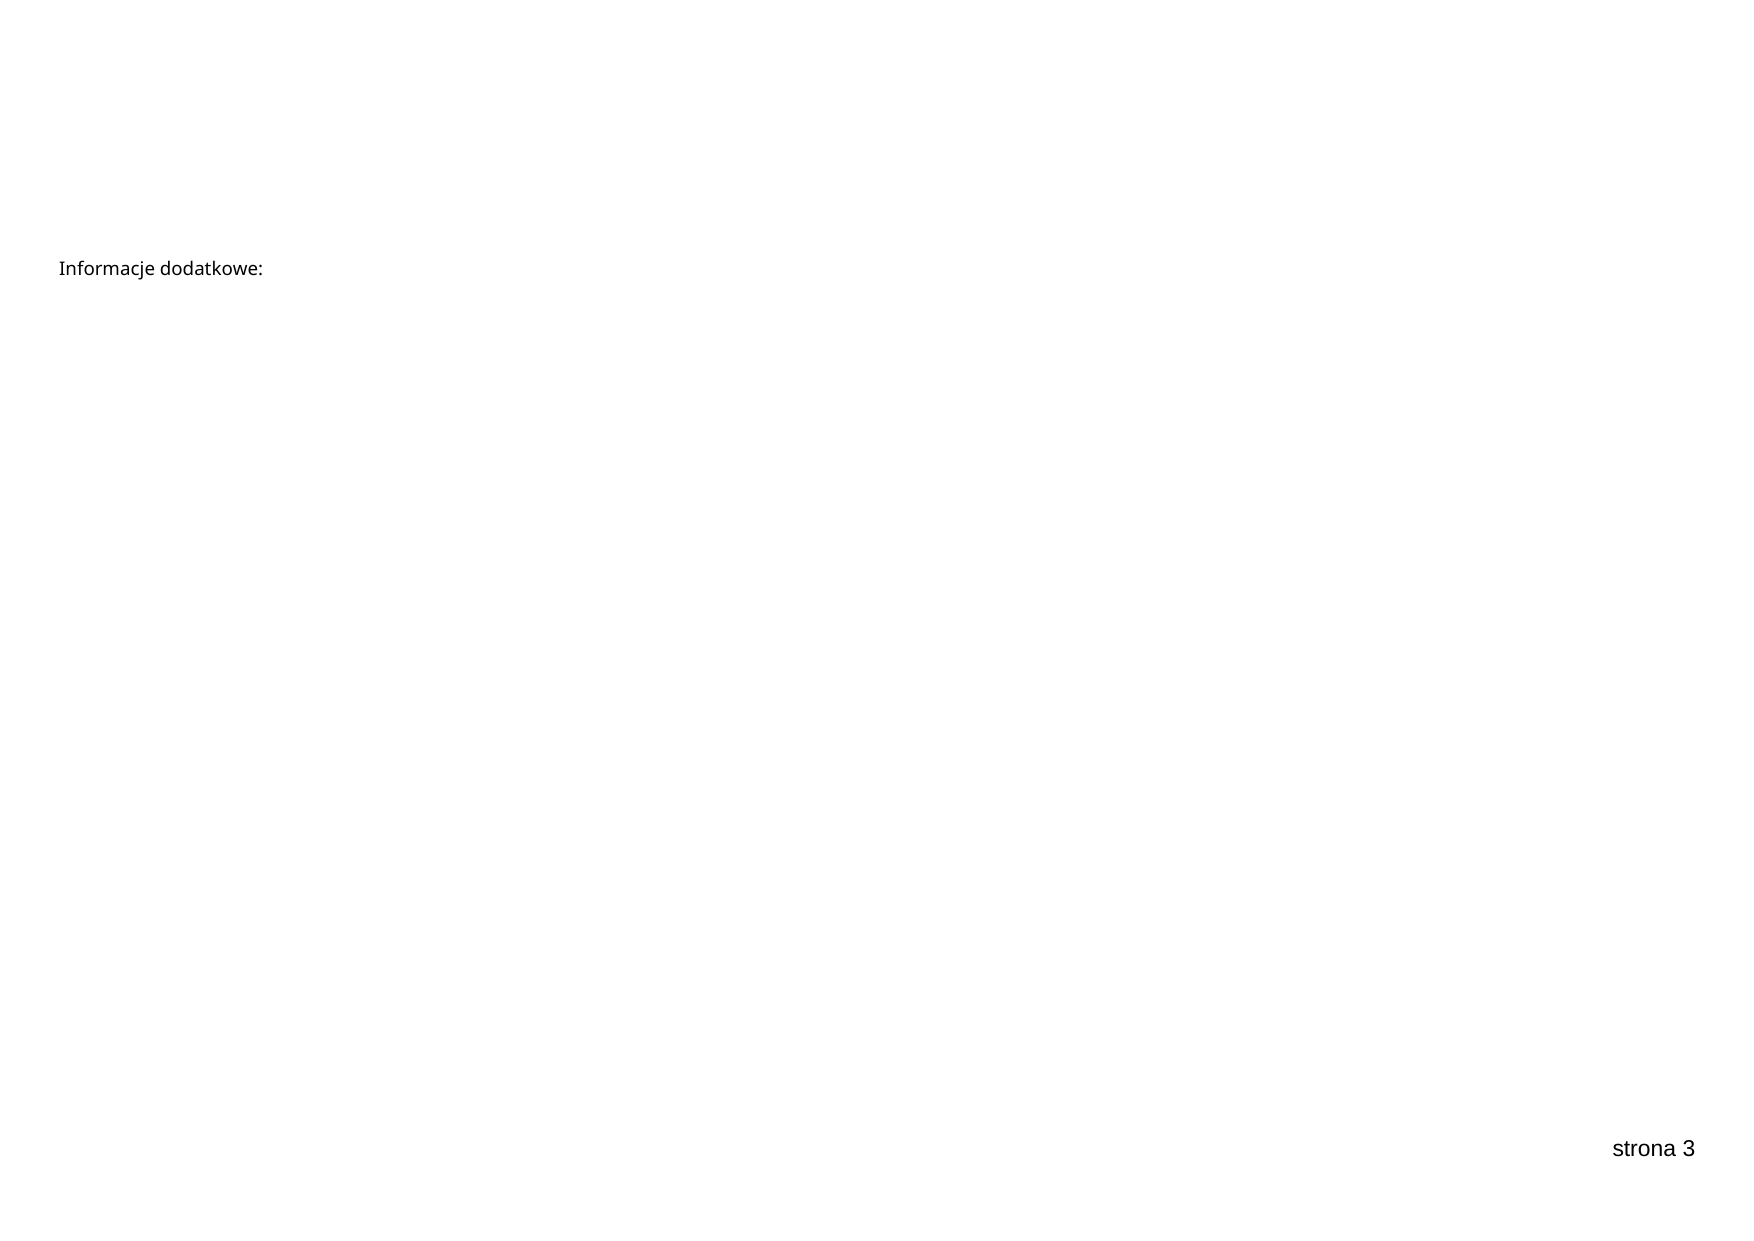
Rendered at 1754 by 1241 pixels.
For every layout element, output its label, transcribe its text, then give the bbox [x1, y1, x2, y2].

text Informacje dodatkowe: [59, 256, 1695, 281]
